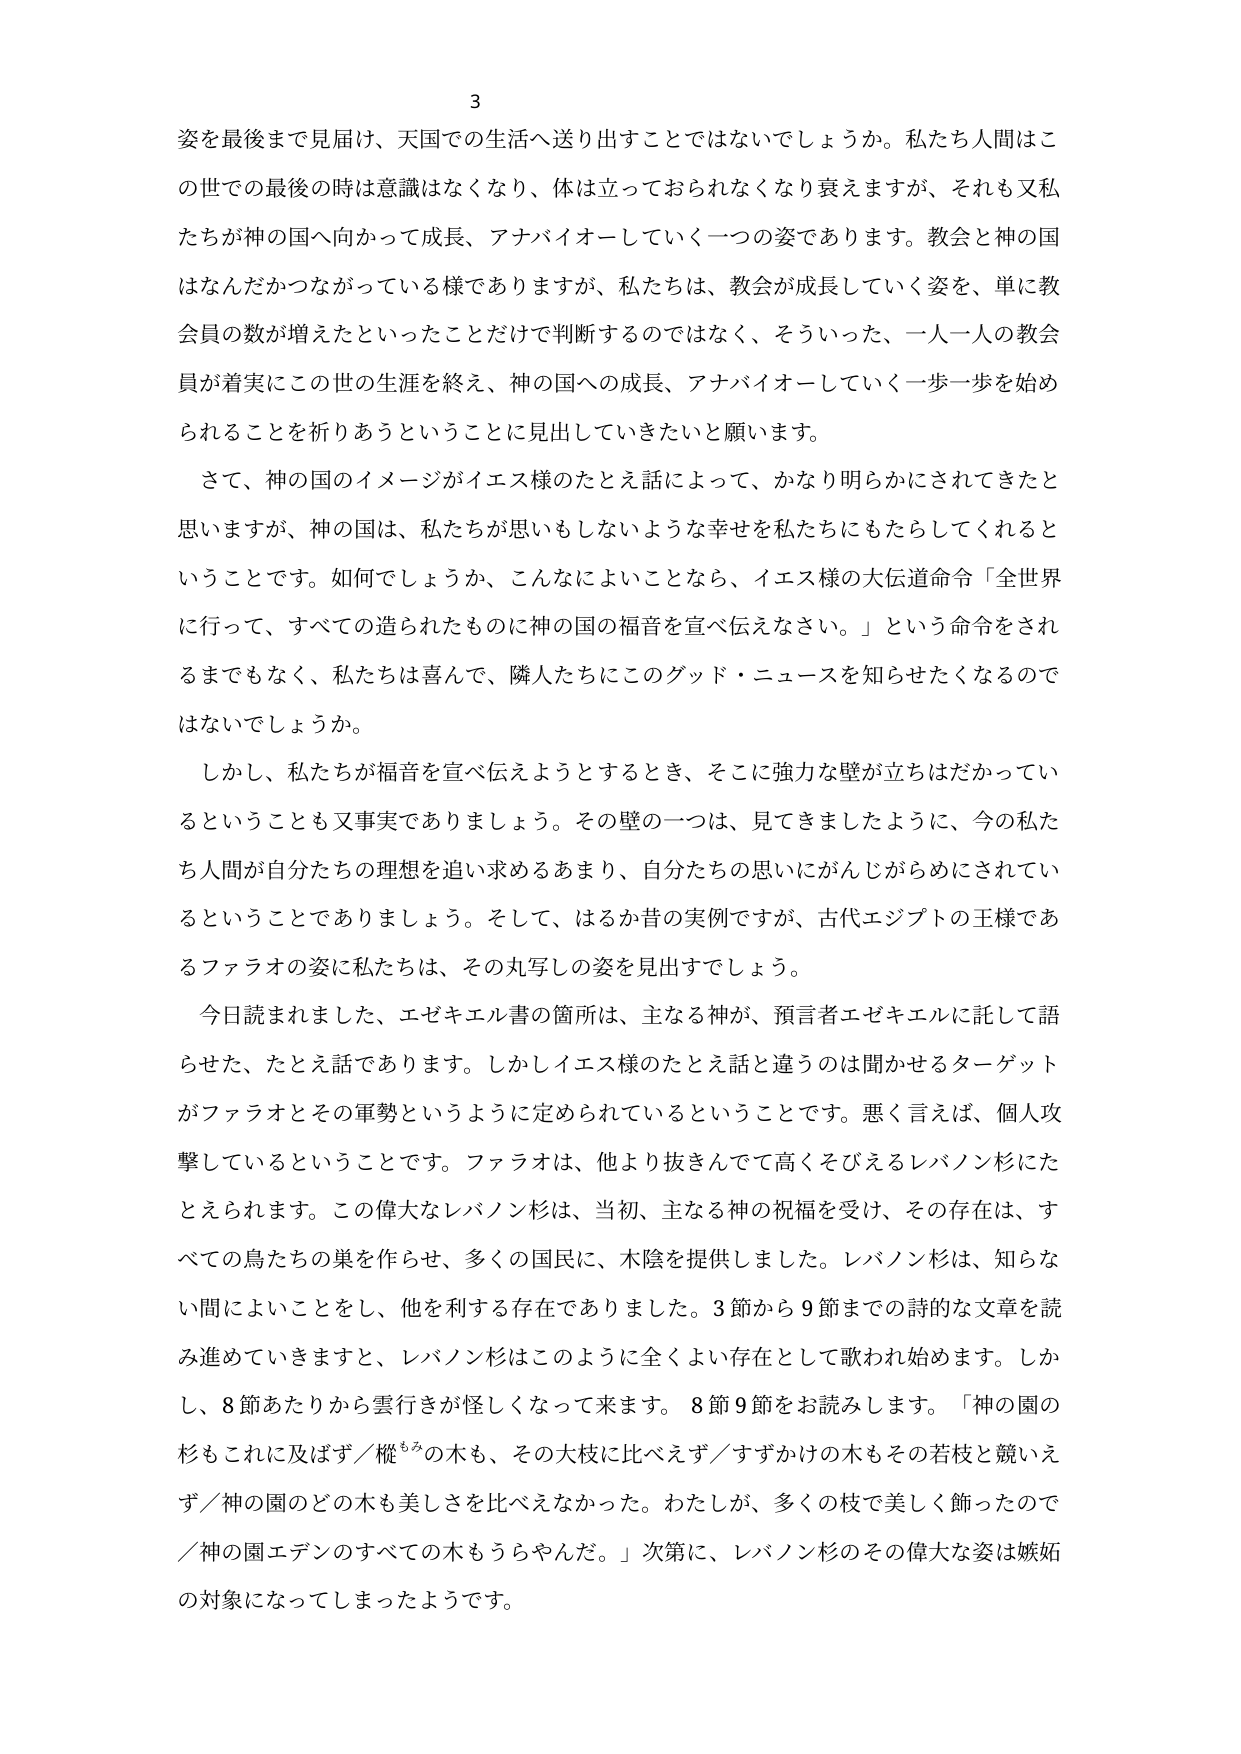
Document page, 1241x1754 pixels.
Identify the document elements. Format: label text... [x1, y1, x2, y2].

text しかし、私たちが福音を宣べ伝えようとするとき、そこに強力な壁が立ちはだかっているということも又事実でありましょう。その壁の一つは、見てきましたように、今の私たち人間が自分たちの理想を追い求めるあまり、自分たちの思いにがんじがらめにされているということでありましょう。そして、はるか昔の実例ですが、古代エジプトの王様であるファラオの姿に私たちは、その丸写しの姿を見出すでしょう。 [177, 755, 1063, 982]
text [177, 122, 1063, 447]
text さて、神の国のイメージがイエス様のたとえ話によって、かなり明らかにされてきたと思いますが、神の国は、私たちが思いもしないような幸せを私たちにもたらしてくれるということです。如何でしょうか、こんなによいことなら、イエス様の大伝道命令「全世界に行って、すべての造られたものに神の国の福音を宣べ伝えなさい。」という命令をされるまでもなく、私たちは喜んで、隣人たちにこのグッド・ニュースを知らせたくなるのではないでしょうか。 [177, 463, 1063, 739]
text 今日読まれました、エゼキエル書の箇所は、主なる神が、預言者エゼキエルに託して語らせた、たとえ話であります。しかしイエス様のたとえ話と違うのは聞かせるターゲットがファラオとその軍勢というように定められているということです。悪く言えば、個人攻撃しているということです。ファラオは、他より抜きんでて高くそびえるレバノン杉にたとえられます。この偉大なレバノン杉は、当初、主なる神の祝福を受け、その存在は、すべての鳥たちの巣を作らせ、多くの国民に、木陰を提供しました。レバノン杉は、知らない間によいことをし、他を利する存在でありました。3節から9節までの詩的な文章を読み進めていきますと、レバノン杉はこのように全くよい存在として歌われ始めます。しかし、8節あたりから雲行きが怪しくなって来ます。 8節9節をお読みします。「神の園の杉もこれに及ばず／樅もみの木も、その大枝に比べえず／すずかけの木もその若枝と競いえず／神の園のどの木も美しさを比べえなかった。わたしが、多くの枝で美しく飾ったので／神の園エデンのすべての木もうらやんだ。」次第に、レバノン杉のその偉大な姿は嫉妬の対象になってしまったようです。 [177, 998, 1063, 1616]
